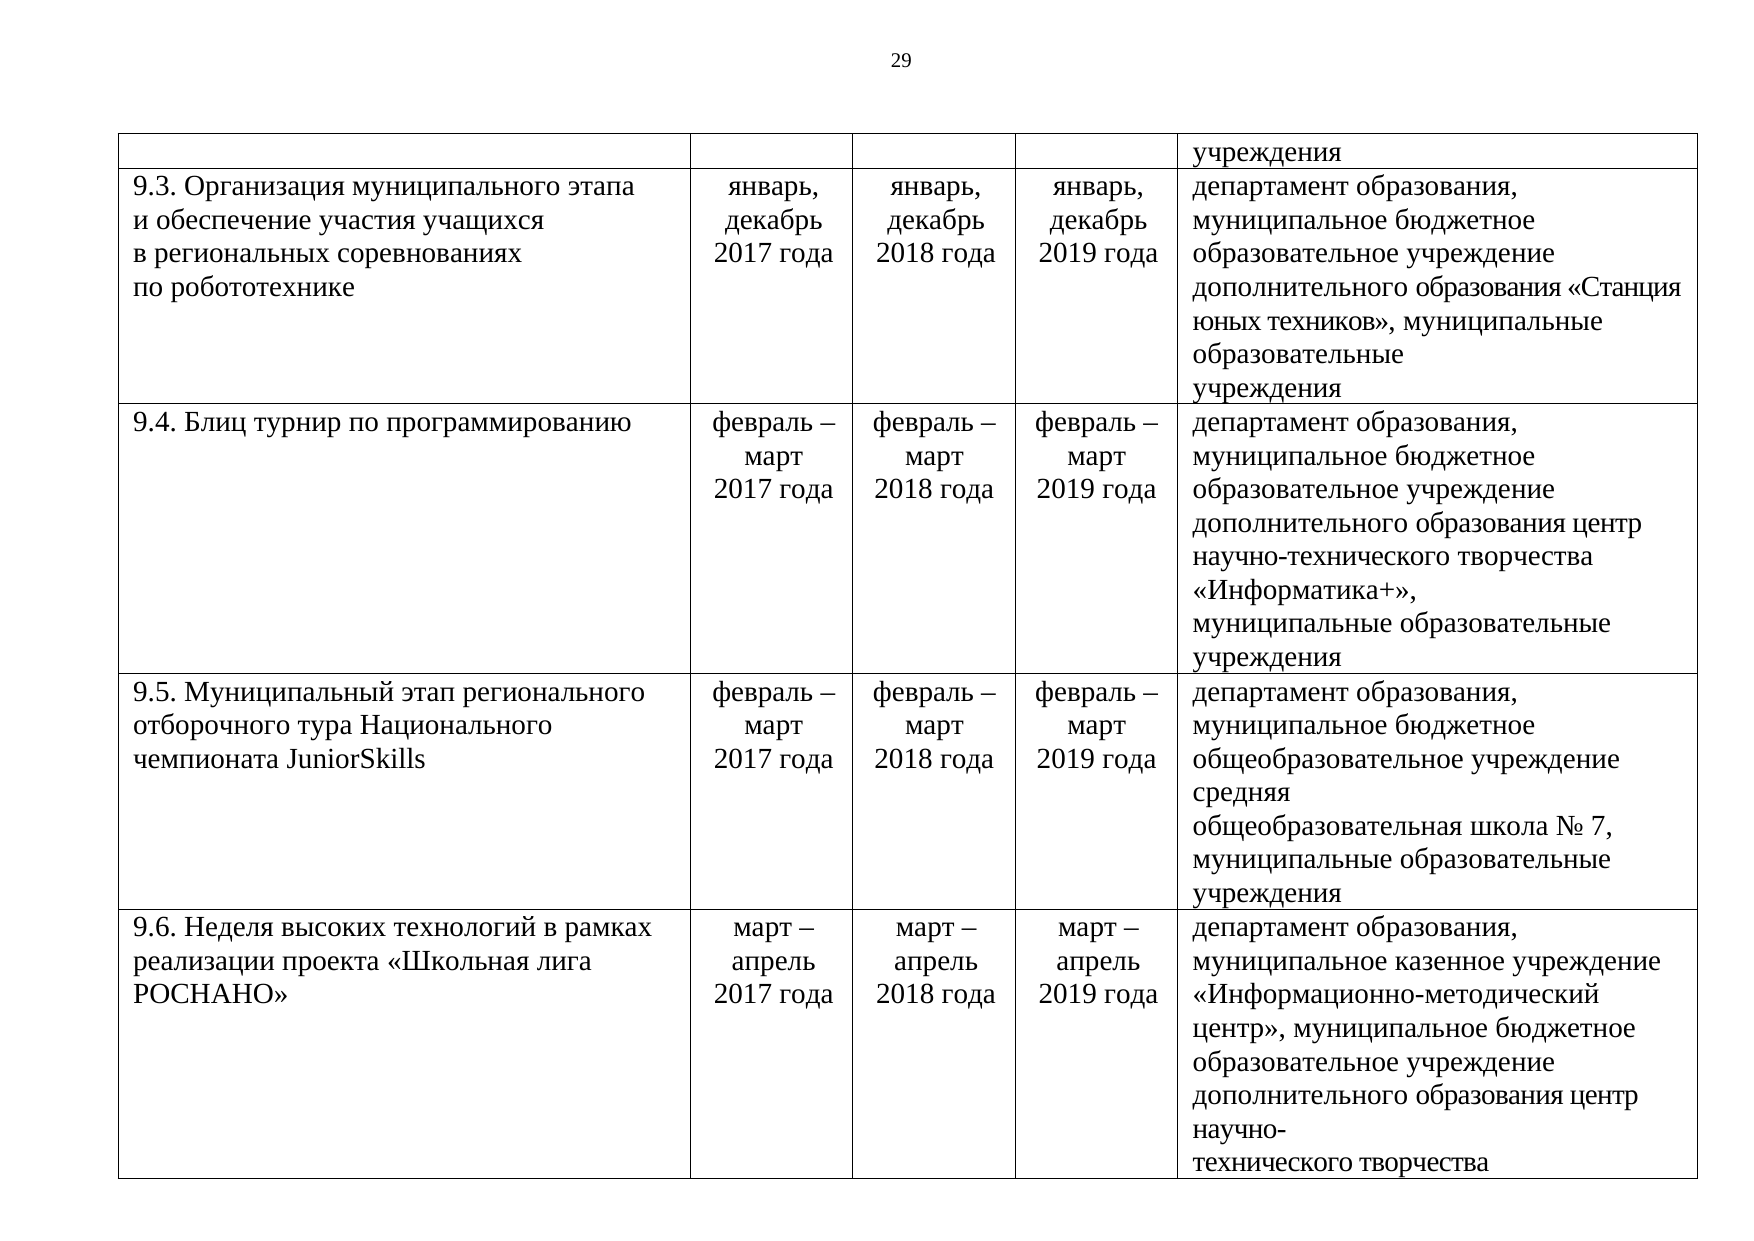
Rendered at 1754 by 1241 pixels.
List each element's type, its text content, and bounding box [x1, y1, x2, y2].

table_cell 9.5. Муниципальный этап регионального отборочного тура Национального чемпионата JuniorSkills [119, 674, 690, 908]
table_cell департамент образования, муниципальное бюджетное общеобразовательное учреждение средняя общеобразовательная школа № 7, муниципальные образовательные учреждения [1178, 674, 1697, 908]
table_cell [853, 910, 1015, 1178]
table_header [1016, 134, 1177, 167]
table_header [691, 134, 852, 167]
table_cell 9.3. Организация муниципального этапа и обеспечение участия учащихся в региональных соревнованиях по робототехнике [119, 169, 690, 403]
table_cell 9.4. Блиц турнир по программированию [119, 404, 690, 673]
table_cell февраль – март 2018 года [853, 674, 1015, 908]
table_cell февраль – март 2018 года [853, 404, 1015, 673]
table_cell февраль – март 2019 года [1016, 674, 1177, 908]
table_cell январь, декабрь 2019 года [1016, 169, 1177, 403]
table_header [853, 134, 1015, 167]
table_cell февраль – март 2017 года [691, 404, 852, 673]
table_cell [119, 910, 690, 1178]
table_cell департамент образования, муниципальное бюджетное образовательное учреждение дополнительного образования центр научно-технического творчества «Информатика+», муниципальные образовательные учреждения [1178, 404, 1697, 673]
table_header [119, 134, 690, 167]
table_cell январь, декабрь 2018 года [853, 169, 1015, 403]
table_cell январь, декабрь 2017 года [691, 169, 852, 403]
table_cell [691, 910, 852, 1178]
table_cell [1178, 910, 1697, 1178]
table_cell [1016, 910, 1177, 1178]
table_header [1178, 134, 1697, 167]
table_cell февраль – март 2019 года [1016, 404, 1177, 673]
table_cell департамент образования, муниципальное бюджетное образовательное учреждение дополнительного образования «Станция юных техников», муниципальные образовательные учреждения [1178, 169, 1697, 403]
table_cell февраль – март 2017 года [691, 674, 852, 908]
